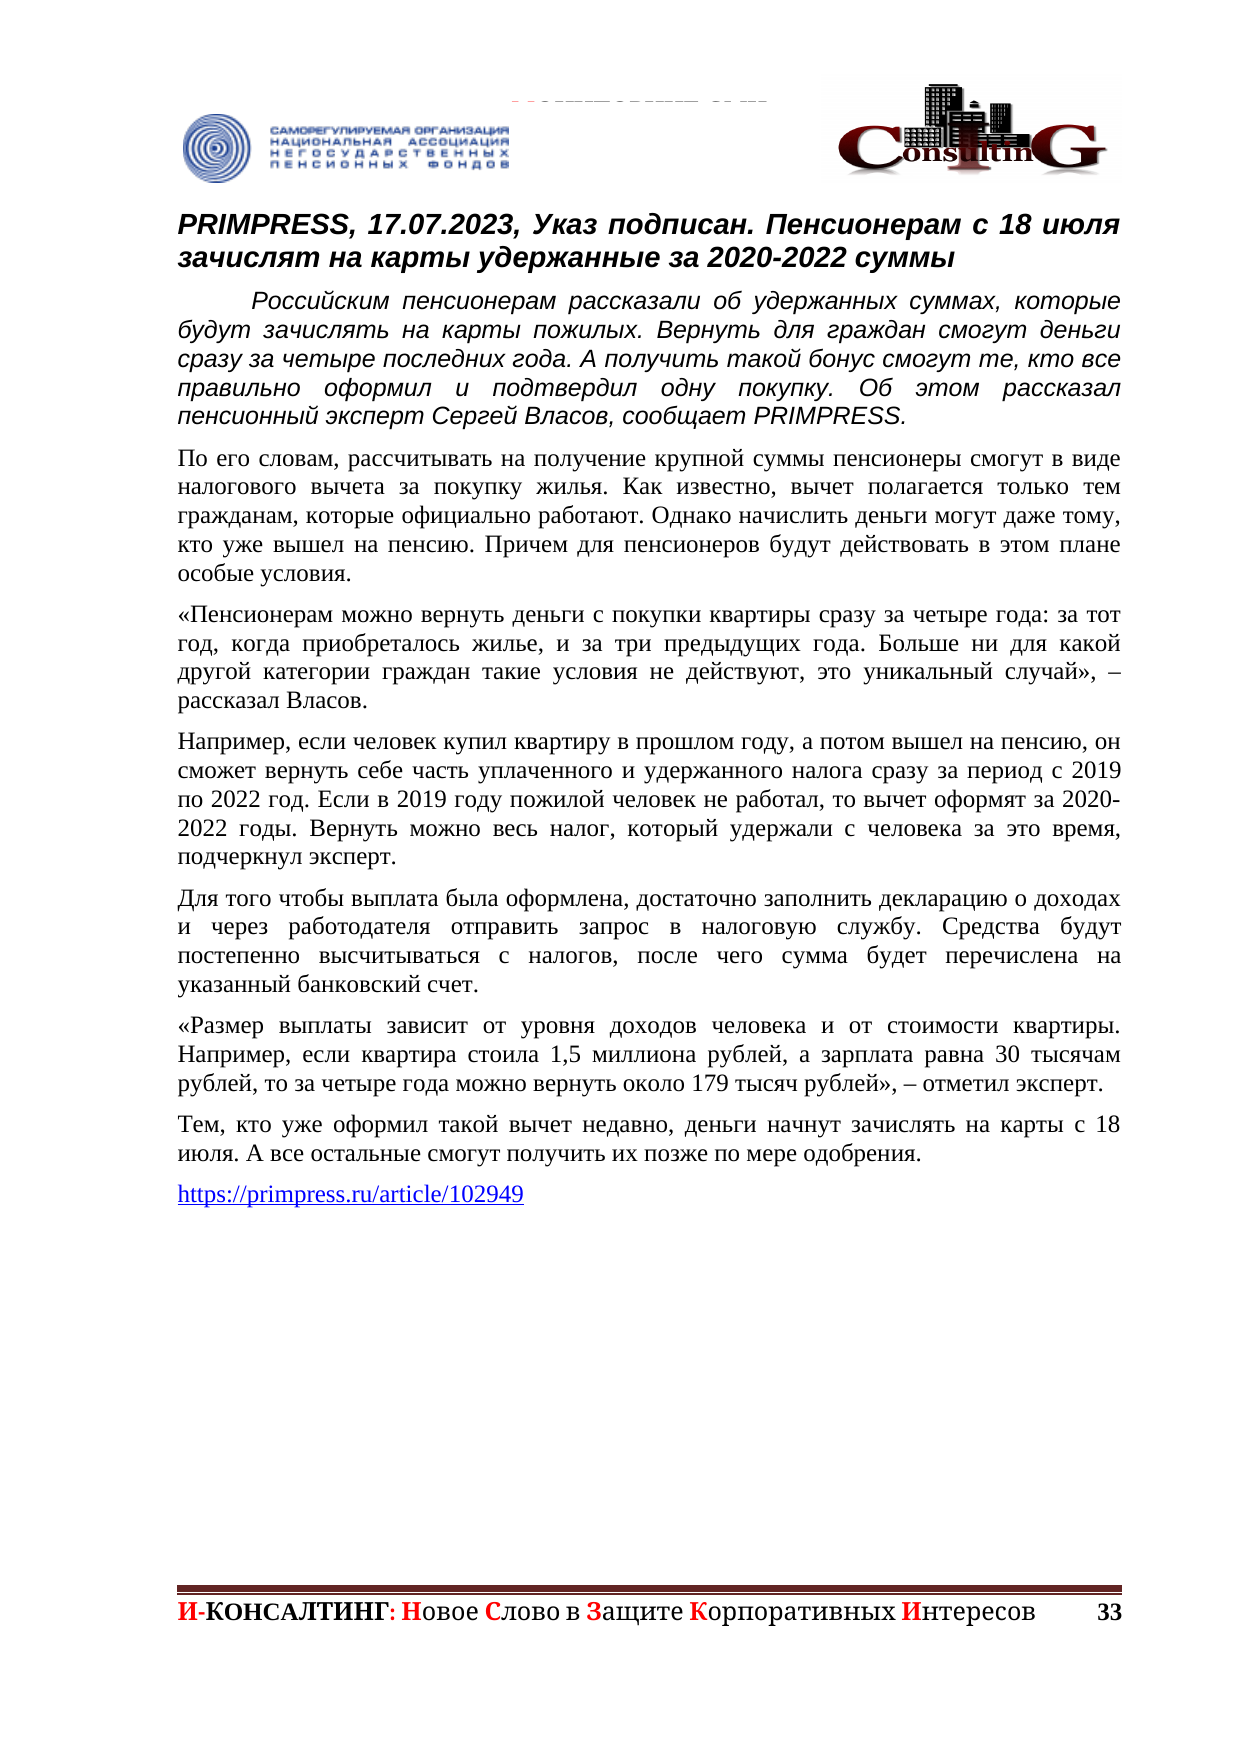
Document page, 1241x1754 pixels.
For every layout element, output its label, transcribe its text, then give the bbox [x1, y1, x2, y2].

subtitle Российским пенсионерам рассказали об удержанных суммах, которые будут зачислять на карты пожилых. Вернуть для граждан смогут деньги сразу за четыре последних года. А получить такой бонус смогут те, кто все правильно оформил и подтвердил одну покупку. Об этом рассказал пенсионный эксперт Сергей Власов, сообщает PRIMPRESS. [177, 286, 1122, 430]
text «Пенсионерам можно вернуть деньги с покупки квартиры сразу за четыре года: за тот год, когда приобреталось жилье, и за три предыдущих года. Больше ни для какой другой категории граждан такие условия не действуют, это уникальный случай», – рассказал Власов. [177, 599, 1122, 714]
text Например, если человек купил квартиру в прошлом году, а потом вышел на пенсию, он сможет вернуть себе часть уплаченного и удержанного налога сразу за период с 2019 по 2022 год. Если в 2019 году пожилой человек не работал, то вычет оформят за 2020-2022 годы. Вернуть можно весь налог, который удержали с человека за это время, подчеркнул эксперт. [177, 726, 1122, 870]
text «Размер выплаты зависит от уровня доходов человека и от стоимости квартиры. Например, если квартира стоила 1,5 миллиона рублей, а зарплата равна 30 тысячам рублей, то за четыре года можно вернуть около 179 тысяч рублей», – отметил эксперт. [177, 1010, 1122, 1096]
picture [183, 114, 509, 183]
text Тем, кто уже оформил такой вычет недавно, деньги начнут зачислять на карты с 18 июля. А все остальные смогут получить их позже по мере одобрения. [177, 1109, 1122, 1166]
text По его словам, рассчитывать на получение крупной суммы пенсионеры смогут в виде налогового вычета за покупку жилья. Как известно, вычет полагается только тем гражданам, которые официально работают. Однако начислить деньги могут даже тому, кто уже вышел на пенсию. Причем для пенсионеров будут действовать в этом плане особые условия. [177, 443, 1122, 586]
text Для того чтобы выплата была оформлена, достаточно заполнить декларацию о доходах и через работодателя отправить запрос в налоговую службу. Средства будут постепенно высчитываться с налогов, после чего сумма будет перечислена на указанный банковский счет. [177, 883, 1122, 998]
text https://primpress.ru/article/102949 [177, 1179, 1122, 1208]
subtitle PRIMPRESS, 17.07.2023, Указ подписан. Пенсионерам с 18 июля зачислят на карты удержанные за 2020-2022 суммы [177, 207, 1122, 274]
picture [821, 73, 1122, 183]
